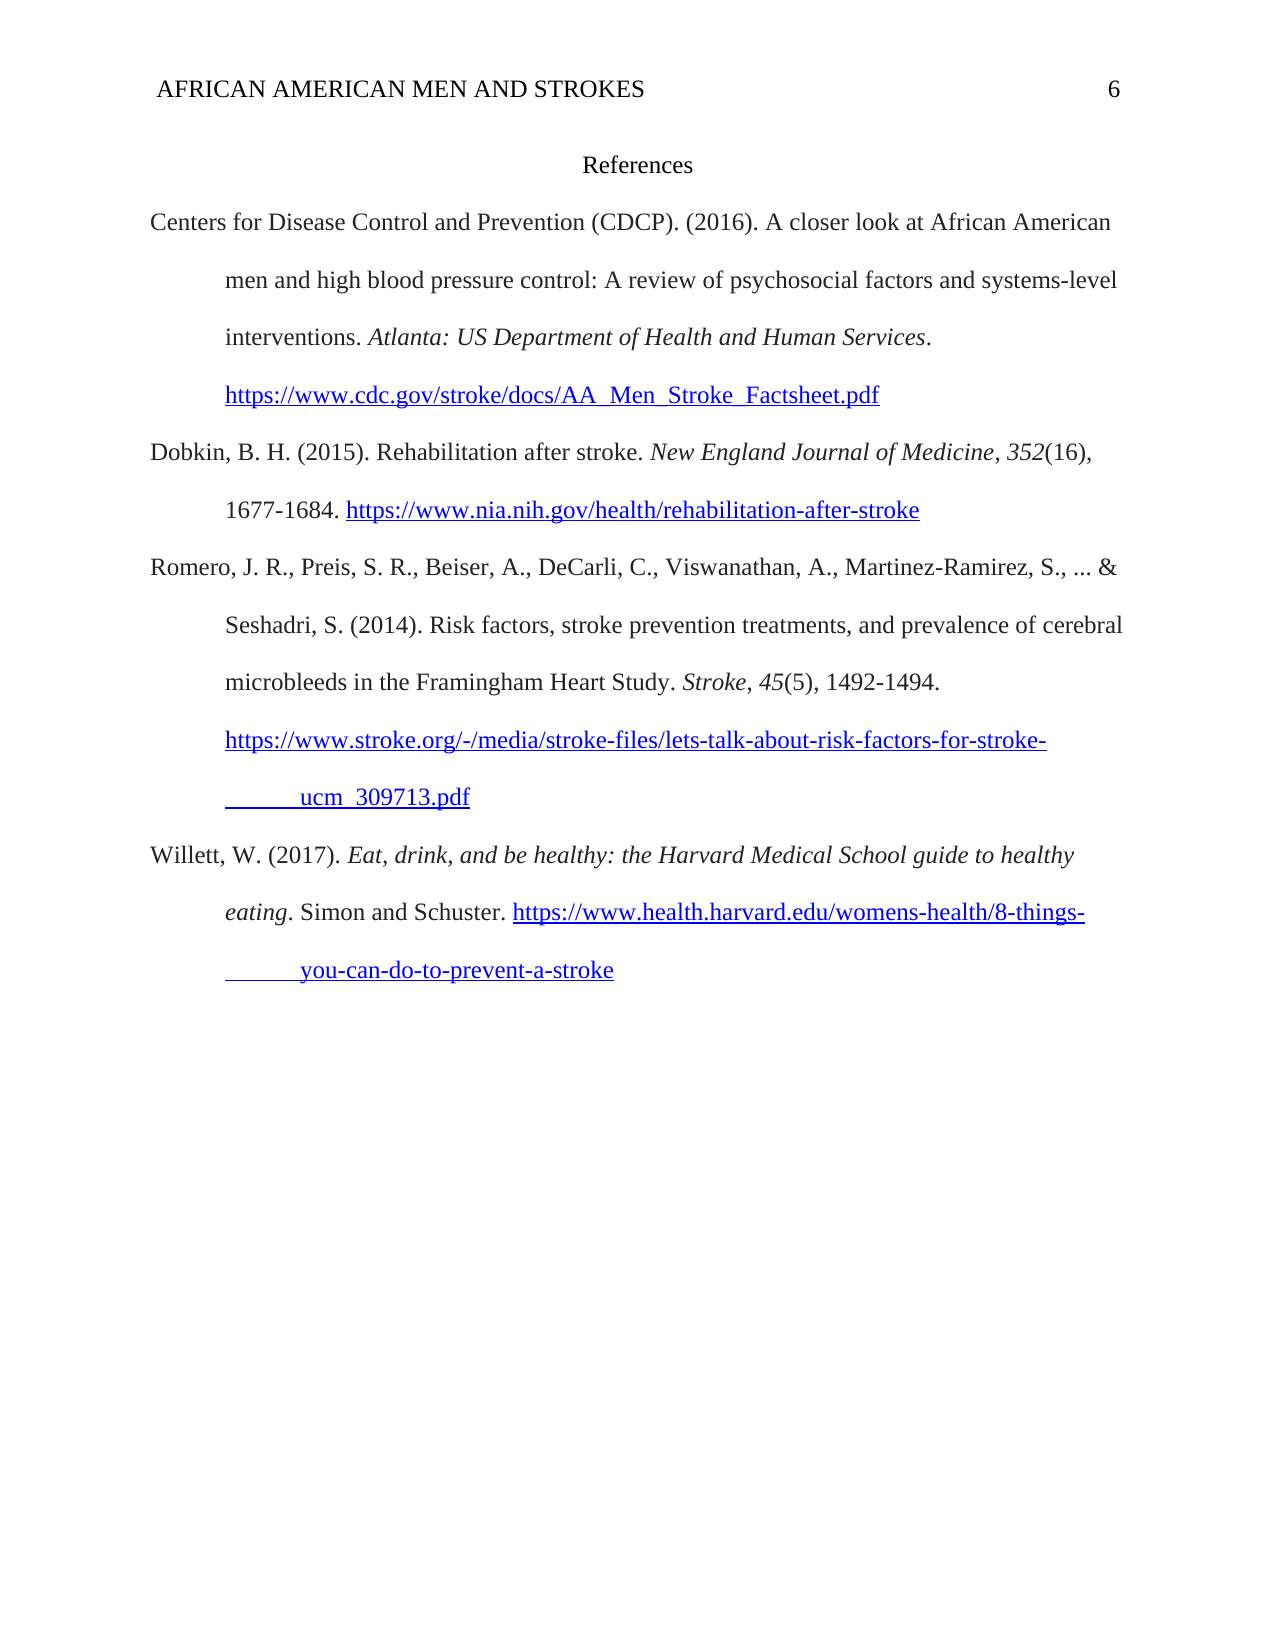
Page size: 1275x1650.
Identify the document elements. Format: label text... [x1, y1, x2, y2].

text Centers for Disease Control and Prevention (CDCP). (2016). A closer look at African American men and high blood pressure control: A review of psychosocial factors and systems-level interventions. Atlanta: US Department of Health and Human Services. https://www.cdc.gov/stroke/docs/AA_Men_Stroke_Factsheet.pdf [150, 207, 1125, 409]
text Romero, J. R., Preis, S. R., Beiser, A., DeCarli, C., Viswanathan, A., Martinez-Ramirez, S., ... & Seshadri, S. (2014). Risk factors, stroke prevention treatments, and prevalence of cerebral microbleeds in the Framingham Heart Study. Stroke, 45(5), 1492-1494. https://www.stroke.org/-/media/stroke-files/lets-talk-about-risk-factors-for-stroke- ucm_309713.pdf [150, 552, 1125, 811]
text References [150, 150, 1125, 179]
text Dobkin, B. H. (2015). Rehabilitation after stroke. New England Journal of Medicine, 352(16), 1677-1684. https://www.nia.nih.gov/health/rehabilitation-after-stroke [150, 437, 1125, 524]
text Willett, W. (2017). Eat, drink, and be healthy: the Harvard Medical School guide to healthy eating. Simon and Schuster. https://www.health.harvard.edu/womens-health/8-things- you-can-do-to-prevent-a-stroke [150, 840, 1125, 984]
